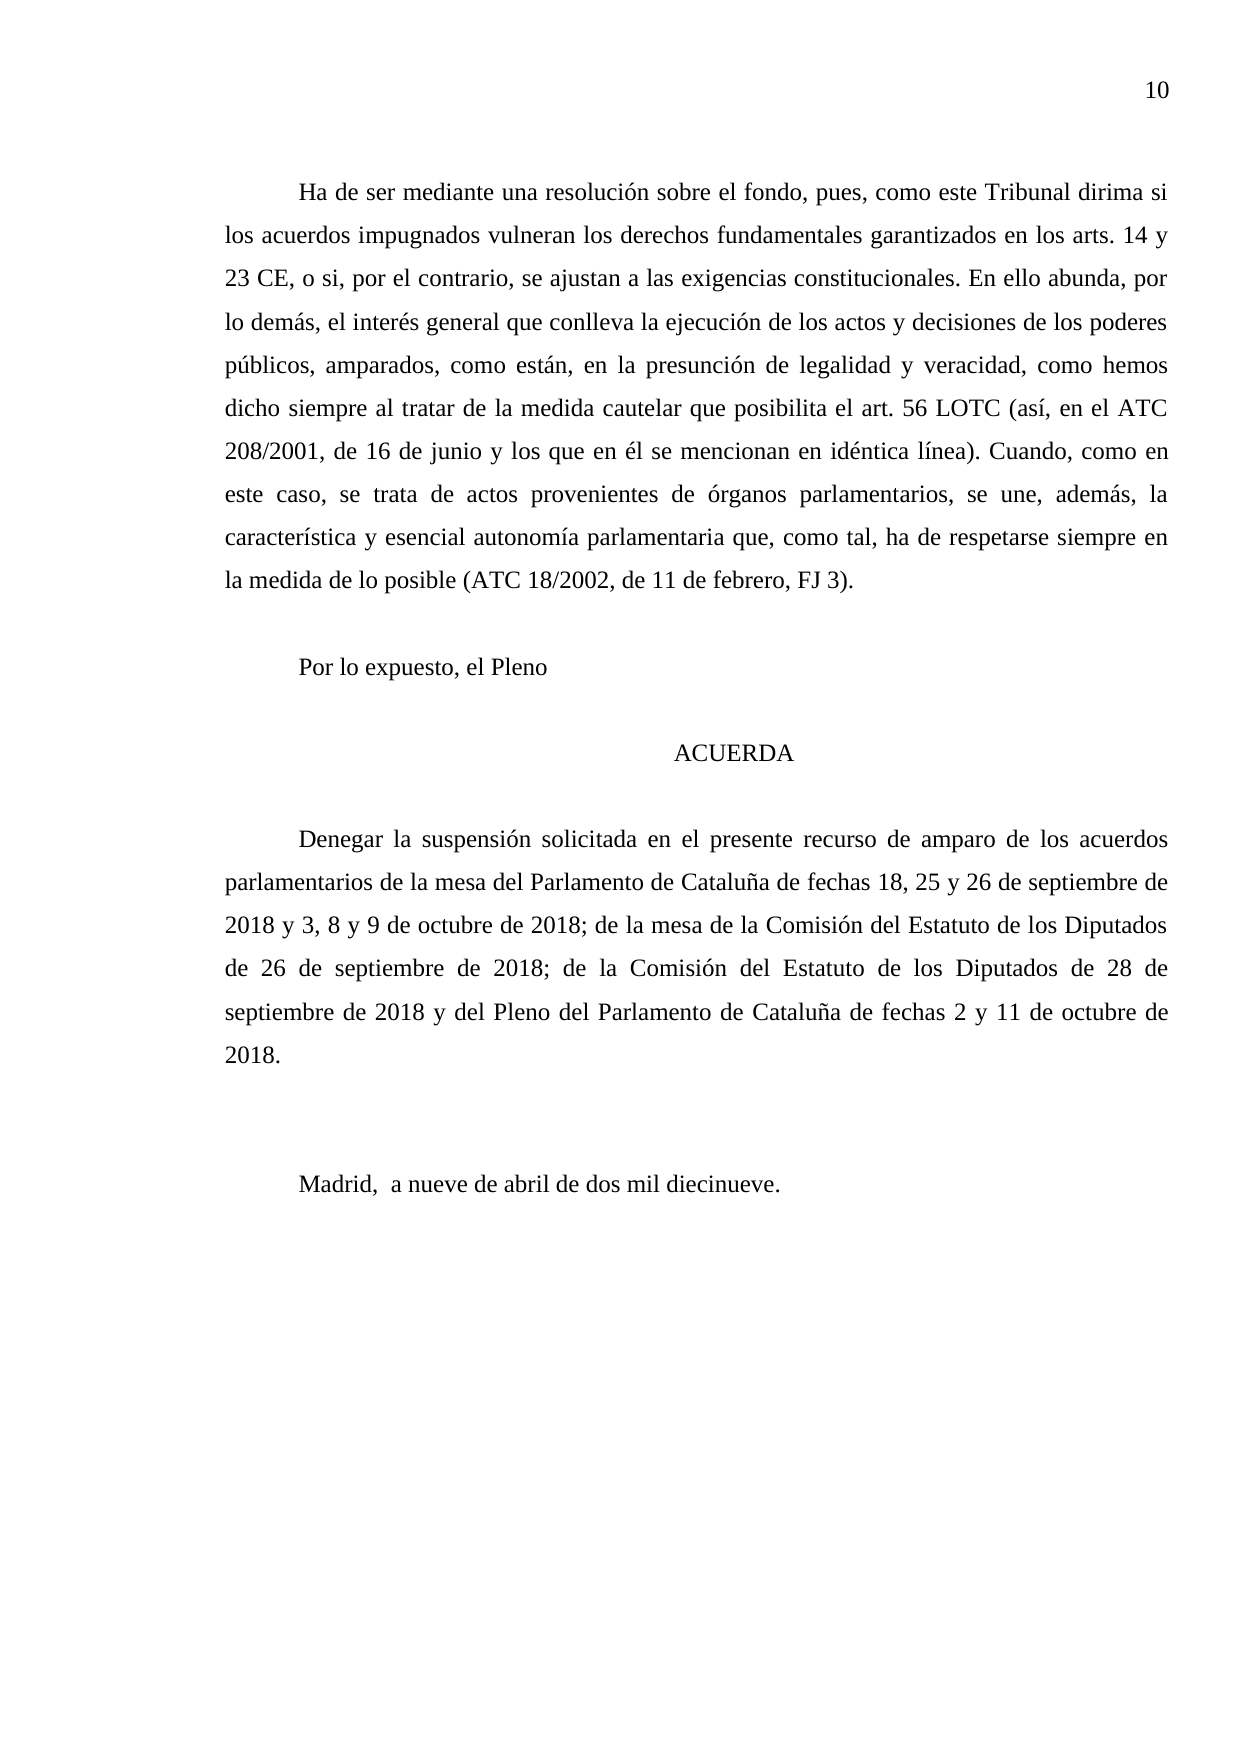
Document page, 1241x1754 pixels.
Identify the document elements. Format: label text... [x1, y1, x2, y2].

text Madrid, a nueve de abril de dos mil diecinueve. [224, 1169, 1169, 1198]
text Por lo expuesto, el Pleno [224, 652, 1169, 680]
text Denegar la suspensión solicitada en el presente recurso de amparo de los acuerdos parlamentarios de la mesa del Parlamento de Cataluña de fechas 18, 25 y 26 de septiembre de 2018 y 3, 8 y 9 de octubre de 2018; de la mesa de la Comisión del Estatuto de los Diputados de 26 de septiembre de 2018; de la Comisión del Estatuto de los Diputados de 28 de septiembre de 2018 y del Pleno del Parlamento de Cataluña de fechas 2 y 11 de octubre de 2018. [224, 824, 1169, 1068]
text ACUERDA [224, 738, 1169, 767]
text Ha de ser mediante una resolución sobre el fondo, pues, como este Tribunal dirima si los acuerdos impugnados vulneran los derechos fundamentales garantizados en los arts. 14 y 23 CE, o si, por el contrario, se ajustan a las exigencias constitucionales. En ello abunda, por lo demás, el interés general que conlleva la ejecución de los actos y decisiones de los poderes públicos, amparados, como están, en la presunción de legalidad y veracidad, como hemos dicho siempre al tratar de la medida cautelar que posibilita el art. 56 LOTC (así, en el ATC 208/2001, de 16 de junio y los que en él se mencionan en idéntica línea). Cuando, como en este caso, se trata de actos provenientes de órganos parlamentarios, se une, además, la característica y esencial autonomía parlamentaria que, como tal, ha de respetarse siempre en la medida de lo posible (ATC 18/2002, de 11 de febrero, FJ 3). [224, 177, 1169, 594]
